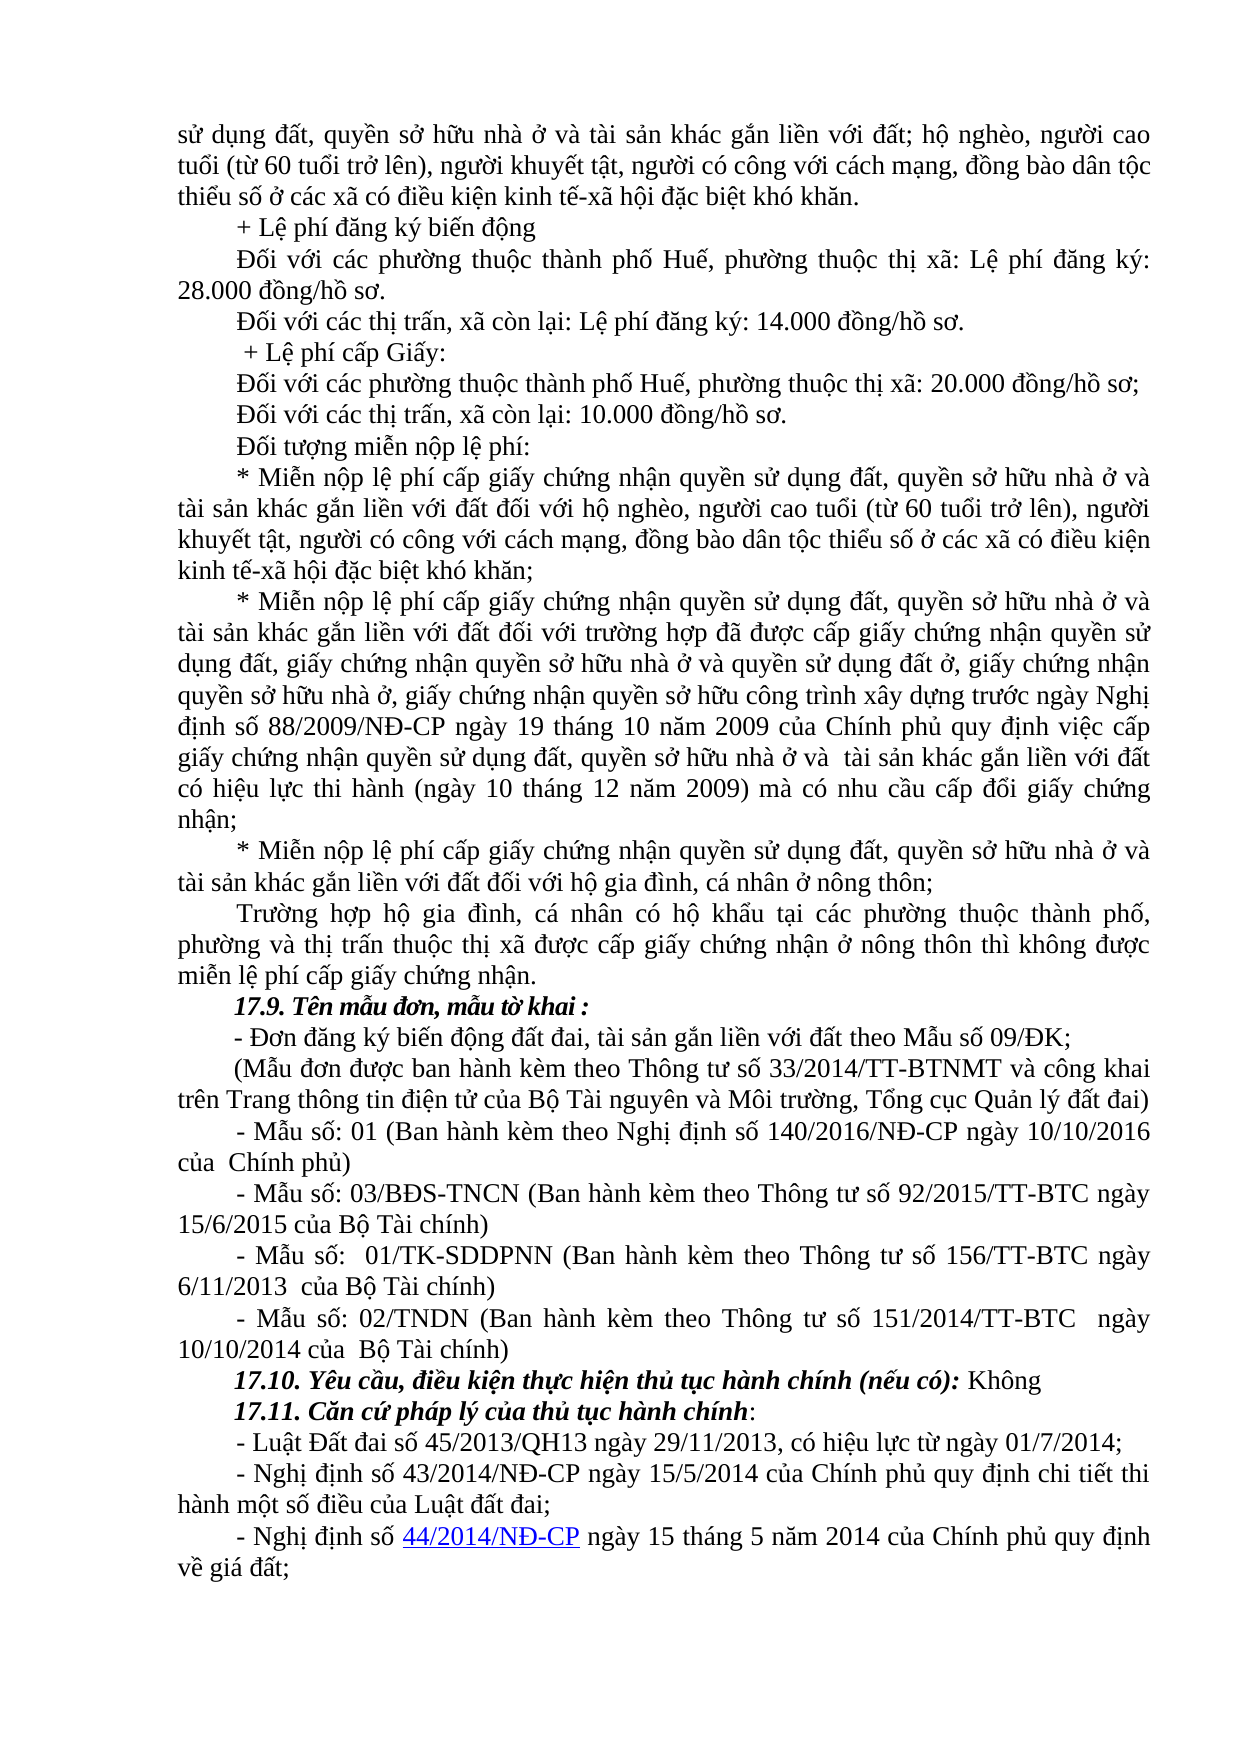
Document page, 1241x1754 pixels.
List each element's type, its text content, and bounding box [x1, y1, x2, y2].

text - Mẫu số: 03/BĐS-TNCN (Ban hành kèm theo Thông tư số 92/2015/TT-BTC ngày 15/6/2015 của Bộ Tài chính) [177, 1177, 1152, 1239]
text (Mẫu đơn được ban hành kèm theo Thông tư số 33/2014/TT-BTNMT và công khai trên Trang thông tin điện tử của Bộ Tài nguyên và Môi trường, Tổng cục Quản lý đất đai) [177, 1052, 1152, 1115]
text Đối với các phường thuộc thành phố Huế, phường thuộc thị xã: 20.000 đồng/hồ sơ; [177, 367, 1152, 398]
text * Miễn nộp lệ phí cấp giấy chứng nhận quyền sử dụng đất, quyền sở hữu nhà ở và tài sản khác gắn liền với đất đối với hộ gia đình, cá nhân ở nông thôn; [177, 834, 1152, 897]
text + Lệ phí đăng ký biến động [177, 212, 1152, 243]
text - Nghị định số 43/2014/NĐ-CP ngày 15/5/2014 của Chính phủ quy định chi tiết thi hành một số điều của Luật đất đai; [177, 1457, 1152, 1520]
text Đối với các thị trấn, xã còn lại: 10.000 đồng/hồ sơ. [177, 398, 1152, 429]
text - Mẫu số: 01 (Ban hành kèm theo Nghị định số 140/2016/NĐ-CP ngày 10/10/2016 của Chính phủ) [177, 1115, 1152, 1177]
text Đối tượng miễn nộp lệ phí: [177, 429, 1152, 461]
text * Miễn nộp lệ phí cấp giấy chứng nhận quyền sử dụng đất, quyền sở hữu nhà ở và tài sản khác gắn liền với đất đối với hộ nghèo, người cao tuổi (từ 60 tuổi trở lên), người khuyết tật, người có công với cách mạng, đồng bào dân tộc thiểu số ở các xã có điều kiện kinh tế-xã hội đặc biệt khó khăn; [177, 461, 1152, 585]
text - Luật Đất đai số 45/2013/QH13 ngày 29/11/2013, có hiệu lực từ ngày 01/7/2014; [177, 1426, 1152, 1457]
text 17.11. Căn cứ pháp lý của thủ tục hành chính: [177, 1395, 1152, 1426]
text - Nghị định số 44/2014/NĐ-CP ngày 15 tháng 5 năm 2014 của Chính phủ quy định về giá đất; [177, 1520, 1152, 1582]
text Đối với các phường thuộc thành phố Huế, phường thuộc thị xã: Lệ phí đăng ký: 28.000 đồng/hồ sơ. [177, 243, 1152, 305]
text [177, 118, 1152, 212]
text Trường hợp hộ gia đình, cá nhân có hộ khẩu tại các phường thuộc thành phố, phường và thị trấn thuộc thị xã được cấp giấy chứng nhận ở nông thôn thì không được miễn lệ phí cấp giấy chứng nhận. [177, 897, 1152, 990]
text 17.9. Tên mẫu đơn, mẫu tờ khai : [177, 990, 1152, 1021]
text Đối với các thị trấn, xã còn lại: Lệ phí đăng ký: 14.000 đồng/hồ sơ. [177, 305, 1152, 336]
text - Mẫu số: 02/TNDN (Ban hành kèm theo Thông tư số 151/2014/TT-BTC ngày 10/10/2014 của Bộ Tài chính) [177, 1302, 1152, 1364]
text 17.10. Yêu cầu, điều kiện thực hiện thủ tục hành chính (nếu có): Không [177, 1364, 1152, 1395]
text - Mẫu số: 01/TK-SDDPNN (Ban hành kèm theo Thông tư số 156/TT-BTC ngày 6/11/2013 của Bộ Tài chính) [177, 1239, 1152, 1302]
text - Đơn đăng ký biến động đất đai, tài sản gắn liền với đất theo Mẫu số 09/ĐK; [177, 1021, 1152, 1052]
text + Lệ phí cấp Giấy: [177, 336, 1152, 367]
text * Miễn nộp lệ phí cấp giấy chứng nhận quyền sử dụng đất, quyền sở hữu nhà ở và tài sản khác gắn liền với đất đối với trường hợp đã được cấp giấy chứng nhận quyền sử dụng đất, giấy chứng nhận quyền sở hữu nhà ở và quyền sử dụng đất ở, giấy chứng nhận quyền sở hữu nhà ở, giấy chứng nhận quyền sở hữu công trình xây dựng trước ngày Nghị định số 88/2009/NĐ-CP ngày 19 tháng 10 năm 2009 của Chính phủ quy định việc cấp giấy chứng nhận quyền sử dụng đất, quyền sở hữu nhà ở và tài sản khác gắn liền với đất có hiệu lực thi hành (ngày 10 tháng 12 năm 2009) mà có nhu cầu cấp đổi giấy chứng nhận; [177, 585, 1152, 834]
